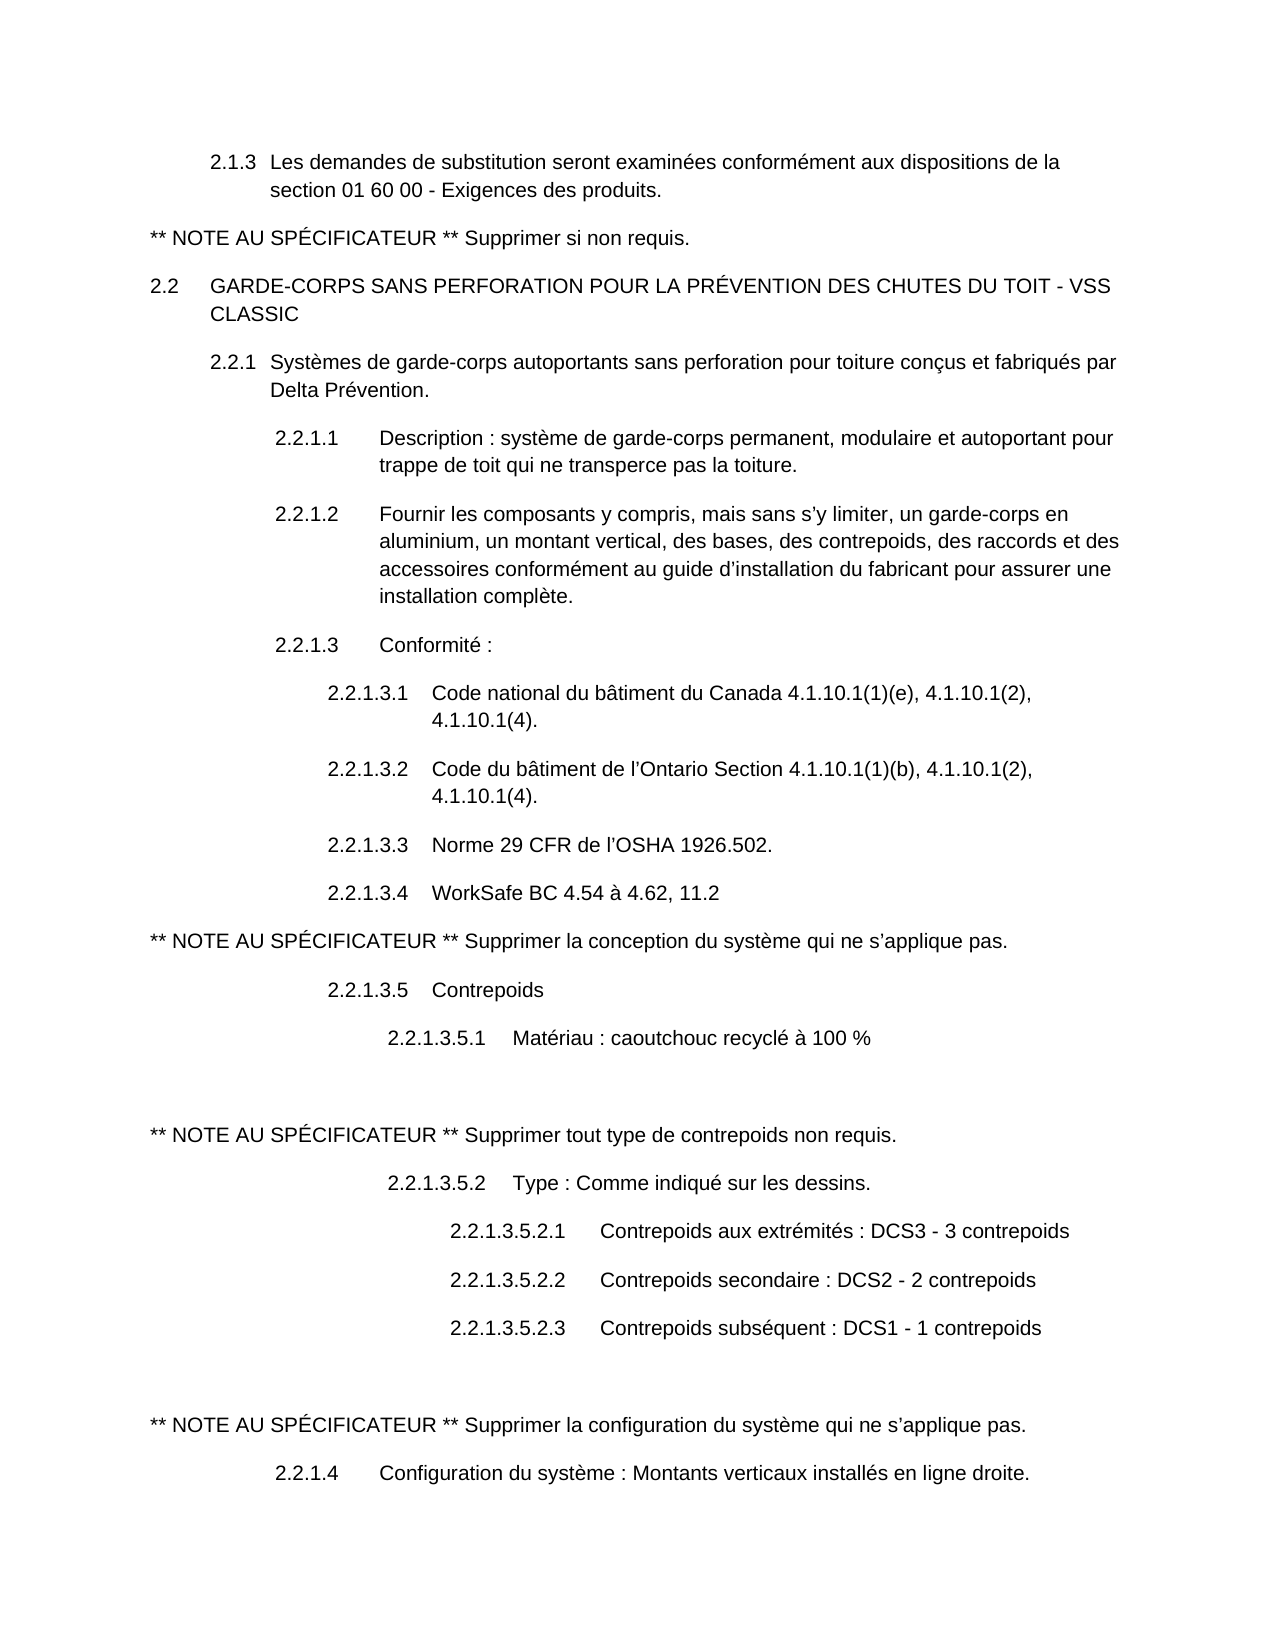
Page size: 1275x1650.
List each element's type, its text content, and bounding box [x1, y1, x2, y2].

list Contrepoids subséquent : DCS1 - 1 contrepoids [450, 1316, 1125, 1340]
text ** NOTE AU SPÉCIFICATEUR ** Supprimer si non requis. [150, 226, 1125, 250]
list GARDE-CORPS SANS PERFORATION POUR LA PRÉVENTION DES CHUTES DU TOIT - VSS CLASSIC [150, 274, 1125, 326]
list Contrepoids [327, 977, 1125, 1001]
list Contrepoids secondaire : DCS2 - 2 contrepoids [450, 1267, 1125, 1291]
list Configuration du système : Montants verticaux installés en ligne droite. [275, 1461, 1125, 1485]
text ** NOTE AU SPÉCIFICATEUR ** Supprimer tout type de contrepoids non requis. [150, 1122, 1125, 1146]
list Contrepoids aux extrémités : DCS3 - 3 contrepoids [450, 1219, 1125, 1243]
list Conformité : [275, 632, 1125, 656]
list Description : système de garde-corps permanent, modulaire et autoportant pour trappe de toit qui ne transperce pas la toiture. [275, 426, 1125, 477]
list Type : Comme indiqué sur les dessins. [387, 1171, 1125, 1195]
list Matériau : caoutchouc recyclé à 100 % [387, 1026, 1125, 1050]
list Code national du bâtiment du Canada 4.1.10.1(1)(e), 4.1.10.1(2), 4.1.10.1(4). [327, 681, 1125, 732]
list WorkSafe BC 4.54 à 4.62, 11.2 [327, 881, 1125, 905]
list Norme 29 CFR de l’OSHA 1926.502. [327, 832, 1125, 856]
list Les demandes de substitution seront examinées conformément aux dispositions de la section 01 60 00 - Exigences des produits. [210, 150, 1125, 201]
list Fournir les composants y compris, mais sans s’y limiter, un garde-corps en aluminium, un montant vertical, des bases, des contrepoids, des raccords et des accessoires conformément au guide d’installation du fabricant pour assurer une installation complète. [275, 502, 1125, 608]
text ** NOTE AU SPÉCIFICATEUR ** Supprimer la configuration du système qui ne s’applique pas. [150, 1412, 1125, 1436]
text ** NOTE AU SPÉCIFICATEUR ** Supprimer la conception du système qui ne s’applique pas. [150, 929, 1125, 953]
list Systèmes de garde-corps autoportants sans perforation pour toiture conçus et fabriqués par Delta Prévention. [210, 350, 1125, 401]
list Code du bâtiment de l’Ontario Section 4.1.10.1(1)(b), 4.1.10.1(2), 4.1.10.1(4). [327, 757, 1125, 808]
